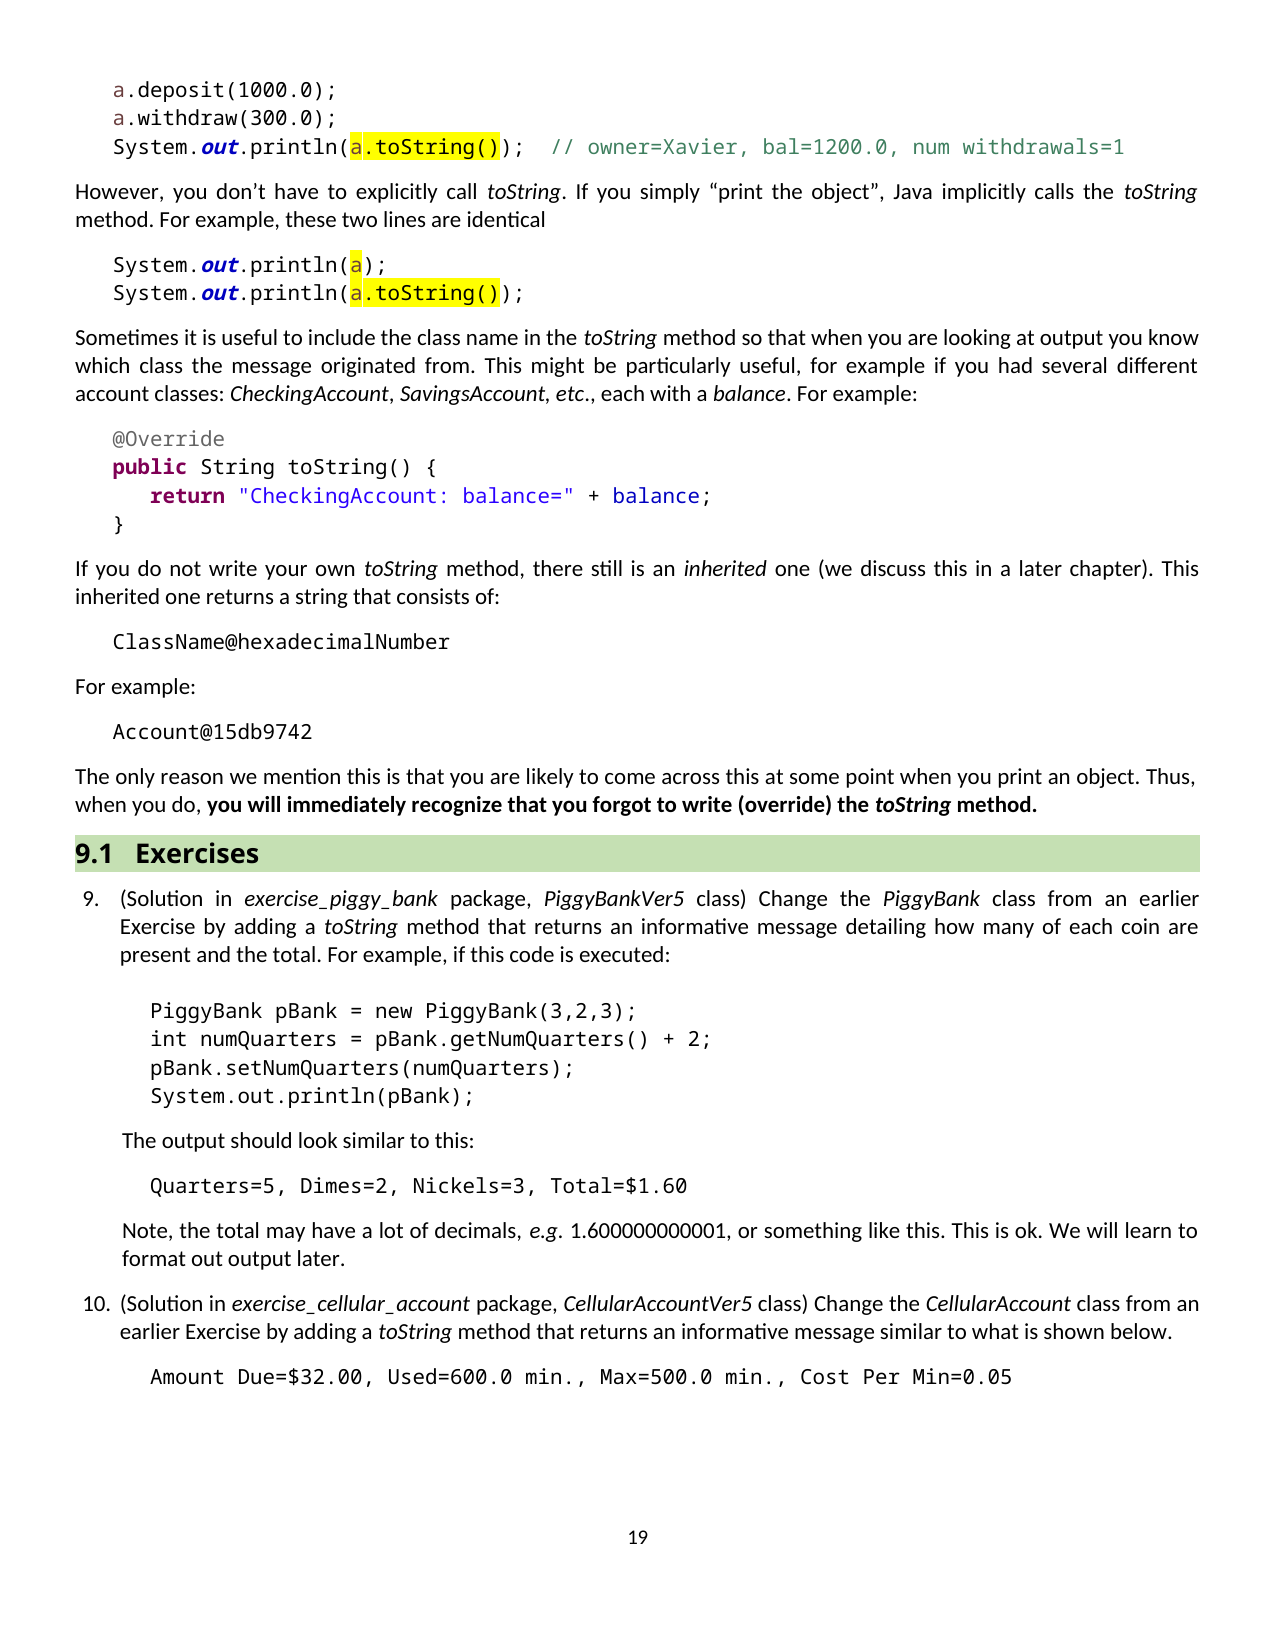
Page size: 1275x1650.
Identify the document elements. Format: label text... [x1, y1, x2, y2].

text pBank.setNumQuarters(numQuarters); [150, 1053, 1200, 1081]
text The only reason we mention this is that you are likely to come across this at some point when you print an object. Thus, when you do, you will immediately recognize that you forgot to write (override) the toString method. [75, 762, 1200, 818]
text return "CheckingAccount: balance=" + balance; [112, 481, 1200, 509]
list ClassName@hexadecimalNumber [112, 627, 1200, 656]
text public String toString() { [112, 452, 1200, 481]
text For example: [75, 672, 1200, 700]
text } [112, 509, 1200, 538]
text System.out.println(pBank); [150, 1081, 1200, 1110]
text System.out.println(a.toString()); [500, 278, 1200, 307]
text Quarters=5, Dimes=2, Nickels=3, Total=$1.60 [150, 1171, 1200, 1200]
text a.deposit(1000.0); [112, 75, 1200, 103]
text PiggyBank pBank = new PiggyBank(3,2,3); [150, 996, 1200, 1024]
text int numQuarters = pBank.getNumQuarters() + 2; [150, 1024, 1200, 1053]
text System.out.println(a.toString()); // owner=Xavier, bal=1200.0, num withdrawals=1 [500, 132, 1200, 160]
list (Solution in exercise_cellular_account package, CellularAccountVer5 class) Change the CellularAccount class from an earlier Exercise by adding a toString method that returns an informative message similar to what is shown below. [82, 1289, 1200, 1345]
subtitle Exercises [75, 835, 1200, 872]
text Sometimes it is useful to include the class name in the toString method so that when you are looking at output you know which class the message originated from. This might be particularly useful, for example if you had several different account classes: CheckingAccount, SavingsAccount, etc., each with a balance. For example: [75, 323, 1200, 407]
text System.out.println(a.toString()); [112, 278, 350, 307]
list Amount Due=$32.00, Used=600.0 min., Max=500.0 min., Cost Per Min=0.05 [150, 1362, 1200, 1390]
text System.out.println(a); [112, 250, 350, 278]
text System.out.println(a.toString()); // owner=Xavier, bal=1200.0, num withdrawals=1 [112, 132, 350, 160]
text a.withdraw(300.0); [112, 103, 1200, 132]
text If you do not write your own toString method, there still is an inherited one (we discuss this in a later chapter). This inherited one returns a string that consists of: [75, 554, 1200, 610]
text However, you don’t have to explicitly call toString. If you simply “print the object”, Java implicitly calls the toString method. For example, these two lines are identical [75, 177, 1200, 233]
list Account@15db9742 [112, 717, 1200, 745]
text The output should look similar to this: [122, 1127, 1200, 1154]
text @Override [112, 424, 1200, 452]
text System.out.println(a); [362, 250, 1200, 278]
text Note, the total may have a lot of decimals, e.g. 1.600000000001, or something like this. This is ok. We will learn to format out output later. [122, 1216, 1200, 1272]
list (Solution in exercise_piggy_bank package, PiggyBankVer5 class) Change the PiggyBank class from an earlier Exercise by adding a toString method that returns an informative message detailing how many of each coin are present and the total. For example, if this code is executed: [82, 884, 1200, 968]
